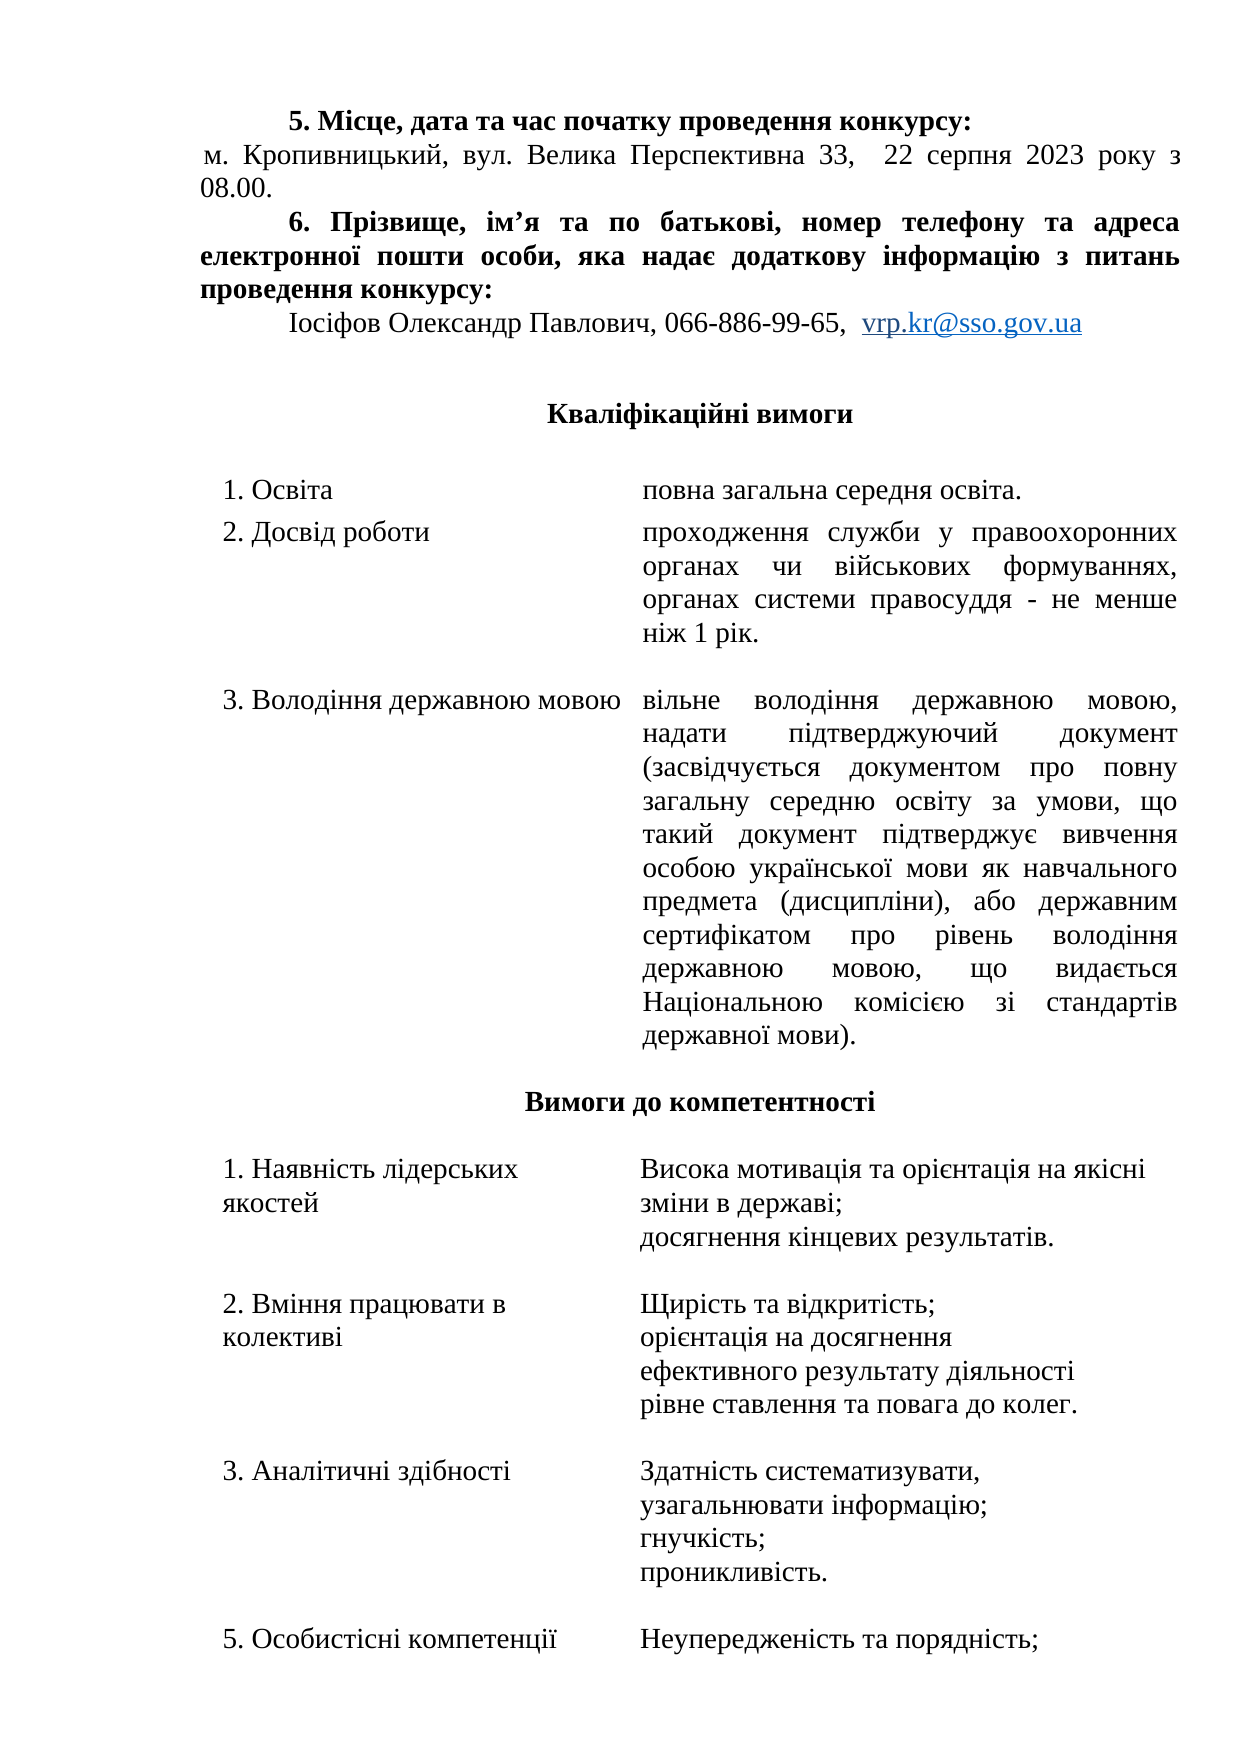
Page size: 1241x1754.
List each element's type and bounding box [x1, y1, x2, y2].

table_header [189, 104, 1192, 1664]
